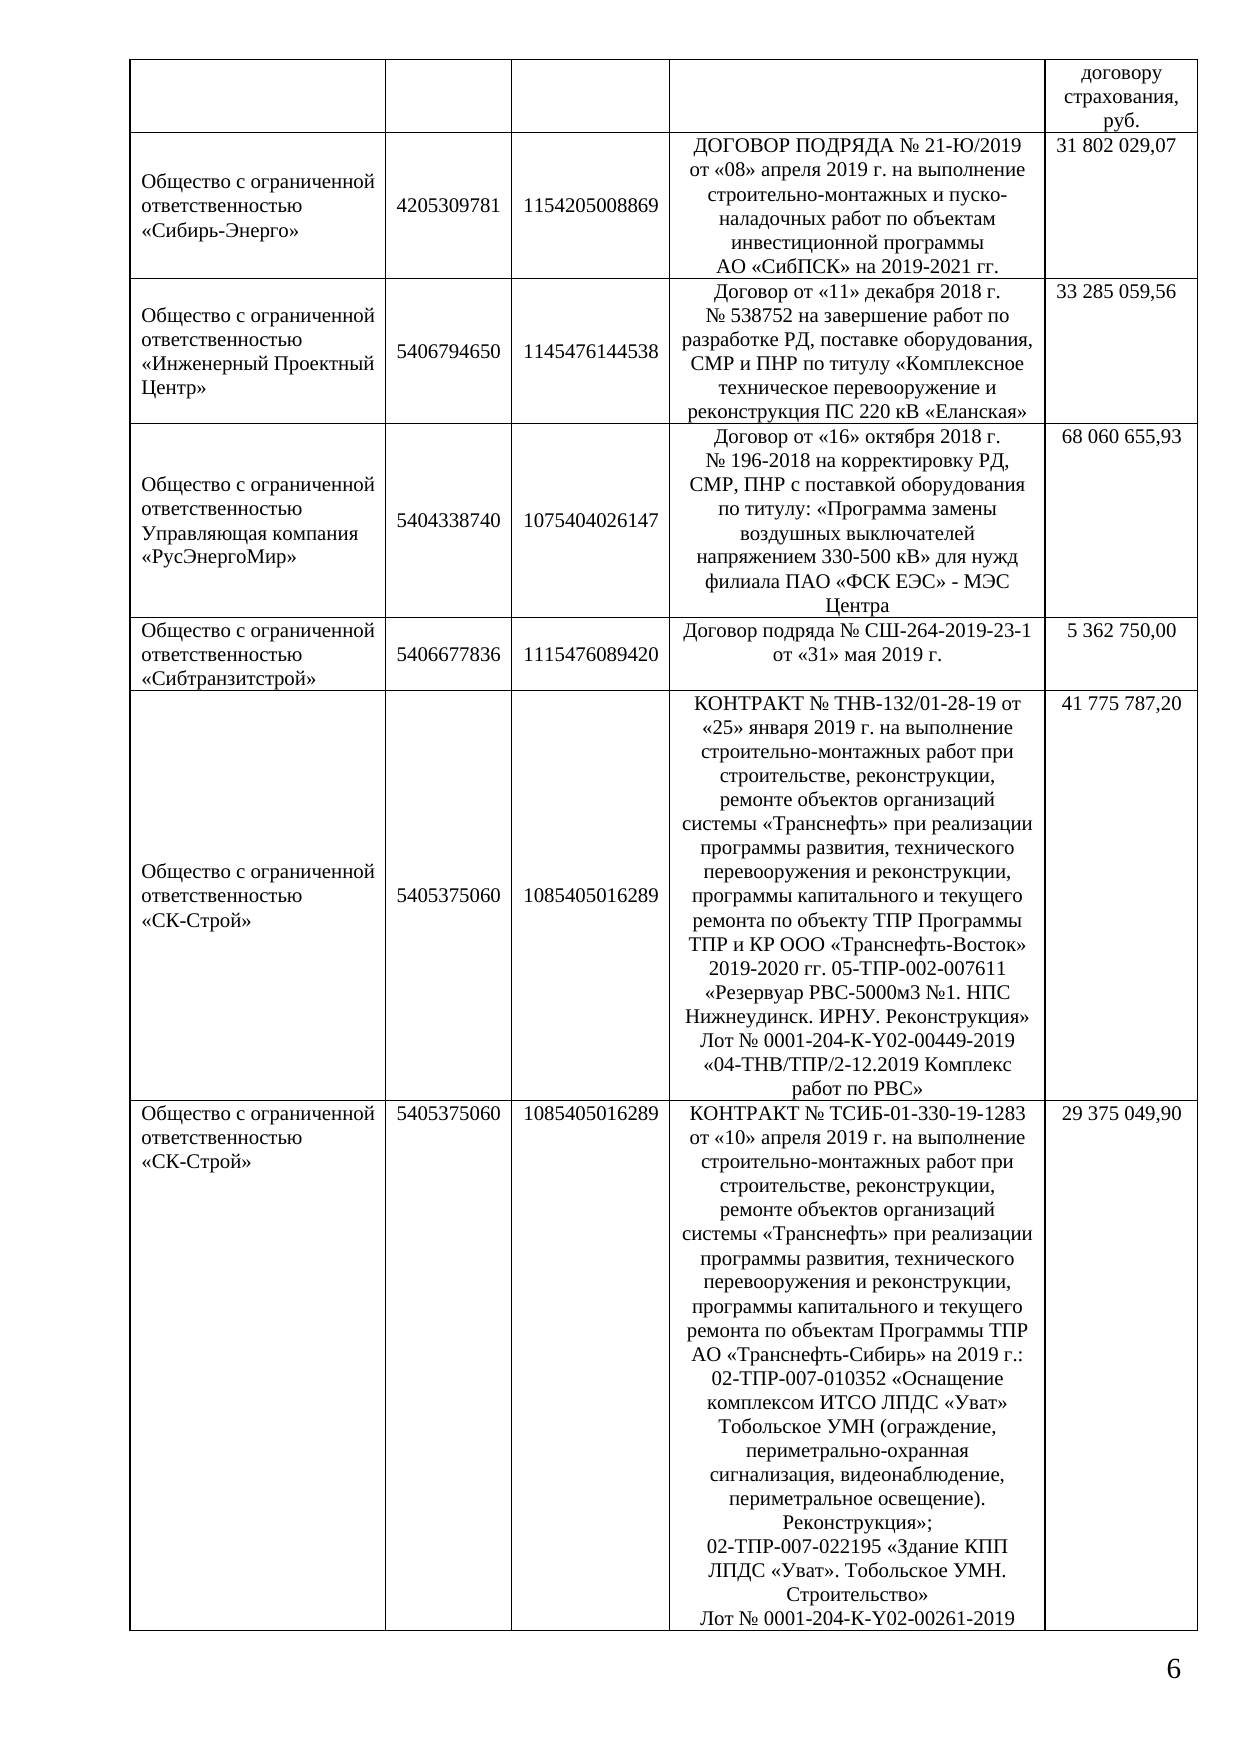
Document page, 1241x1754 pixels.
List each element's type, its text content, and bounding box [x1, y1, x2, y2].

table_cell 1085405016289 [512, 691, 669, 1100]
table_cell 4205309781 [386, 133, 511, 278]
table_cell Общество с ограниченной ответственностью «Сибирь-Энерго» [131, 133, 385, 278]
table_cell ДОГОВОР ПОДРЯДА № 21-Ю/2019 от «08» апреля 2019 г. на выполнение строительно-монтажных и пуско-наладочных работ по объектам инвестиционной программы АО «СибПСК» на 2019-2021 гг. [670, 133, 1044, 278]
table_cell КОНТРАКТ № ТНВ-132/01-28-19 от «25» января 2019 г. на выполнение строительно-монтажных работ при строительстве, реконструкции, ремонте объектов организаций системы «Транснефть» при реализации программы развития, технического перевооружения и реконструкции, программы капитального и текущего ремонта по объекту ТПР Программы ТПР и КР ООО «Транснефть-Восток» 2019-2020 гг. 05-ТПР-002-007611 «Резервуар РВС-5000м3 №1. НПС Нижнеудинск. ИРНУ. Реконструкция» Лот № 0001-204-К-Y02-00449-2019 «04-ТНВ/ТПР/2-12.2019 Комплекс работ по РВС» [670, 691, 1044, 1100]
table_cell 68 060 655,93 [1046, 424, 1197, 617]
table_cell Общество с ограниченной ответственностью Управляющая компания «РусЭнергоМир» [131, 424, 385, 617]
table_cell 1075404026147 [512, 424, 669, 617]
table_cell 5404338740 [386, 424, 511, 617]
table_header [1046, 60, 1197, 132]
table_header ОГРН [512, 60, 669, 132]
table_cell 1145476144538 [512, 279, 669, 423]
table_cell Договор от «11» декабря 2018 г. № 538752 на завершение работ по разработке РД, поставке оборудования, СМР и ПНР по титулу «Комплексное техническое перевооружение и реконструкция ПС 220 кВ «Еланская» [670, 279, 1044, 423]
table_header ИНН [386, 60, 511, 132]
table_cell 1154205008869 [512, 133, 669, 278]
table_cell 31 802 029,07 [1046, 133, 1197, 278]
table_cell 1115476089420 [512, 618, 669, 690]
table_cell 5405375060 [386, 691, 511, 1100]
table_cell 5405375060 [386, 1101, 511, 1630]
table_cell 5406677836 [386, 618, 511, 690]
table_cell 5406794650 [386, 279, 511, 423]
table_cell Договор от «16» октября 2018 г. № 196-2018 на корректировку РД, СМР, ПНР c поставкой оборудования по титулу: «Программа замены воздушных выключателей напряжением 330-500 кВ» для нужд филиала ПАО «ФСК ЕЭС» - МЭС Центра [670, 424, 1044, 617]
table_cell 33 285 059,56 [1046, 279, 1197, 423]
table_cell Договор подряда № СШ-264-2019-23-1 от «31» мая 2019 г. [670, 618, 1044, 690]
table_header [131, 60, 385, 132]
table_cell 41 775 787,20 [1046, 691, 1197, 1100]
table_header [670, 60, 1044, 132]
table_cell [670, 1101, 1044, 1630]
table_cell Общество с ограниченной ответственностью «СК-Строй» [131, 691, 385, 1100]
table_cell 1085405016289 [512, 1101, 669, 1630]
table_cell Общество с ограниченной ответственностью «Сибтранзитстрой» [131, 618, 385, 690]
table_cell Общество с ограниченной ответственностью «Инженерный Проектный Центр» [131, 279, 385, 423]
table_cell 5 362 750,00 [1046, 618, 1197, 690]
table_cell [131, 1101, 385, 1630]
table_cell 29 375 049,90 [1046, 1101, 1197, 1630]
